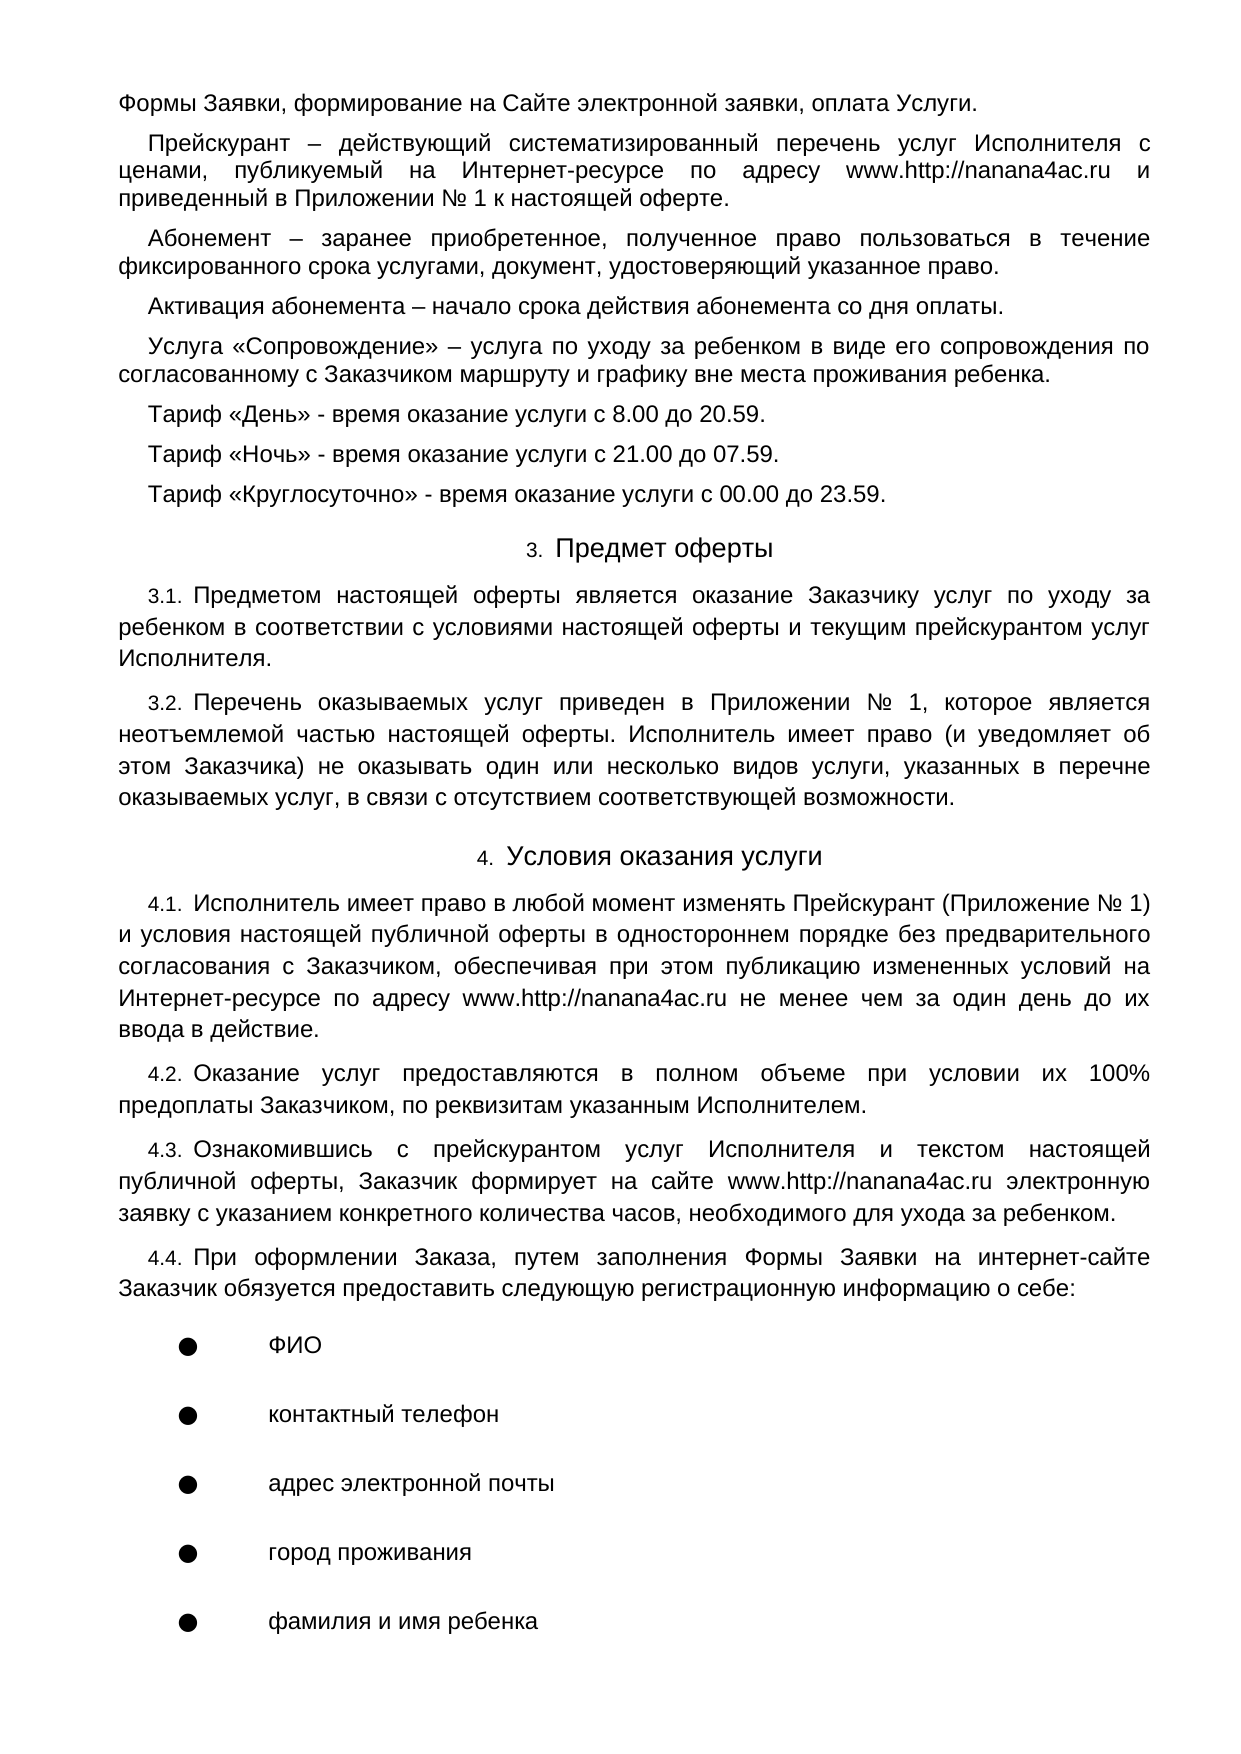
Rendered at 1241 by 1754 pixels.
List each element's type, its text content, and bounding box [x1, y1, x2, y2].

text Абонемент – заранее приобретенное, полученное право пользоваться в течение фиксированного срока услугами, документ, удостоверяющий указанное право. [118, 224, 1152, 279]
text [118, 89, 1152, 116]
list Исполнитель имеет право в любой момент изменять Прейскурант (Приложение № 1) и условия настоящей публичной оферты в одностороннем порядке без предварительного согласования с Заказчиком, обеспечивая при этом публикацию измененных условий на Интернет-ресурсе по адресу www.http://nanana4ac.ru не менее чем за один день до их ввода в действие. [118, 888, 1152, 1043]
list Оказание услуг предоставляются в полном объеме при условии их 100% предоплаты Заказчиком, по реквизитам указанным Исполнителем. [118, 1059, 1152, 1118]
list Условия оказания услуги [118, 840, 1152, 871]
text Прейскурант – действующий систематизированный перечень услуг Исполнителя с ценами, публикуемый на Интернет-ресурсе по адресу www.http://nanana4ac.ru и приведенный в Приложении № 1 к настоящей оферте. [118, 129, 1152, 212]
list город проживания [118, 1525, 1152, 1574]
list Предметом настоящей оферты является оказание Заказчику услуг по уходу за ребенком в соответствии с условиями настоящей оферты и текущим прейскурантом услуг Исполнителя. [118, 581, 1152, 672]
list Ознакомившись с прейскурантом услуг Исполнителя и текстом настоящей публичной оферты, Заказчик формирует на сайте www.http://nanana4ac.ru электронную заявку с указанием конкретного количества часов, необходимого для ухода за ребенком. [118, 1135, 1152, 1226]
list Перечень оказываемых услуг приведен в Приложении № 1, которое является неотъемлемой частью настоящей оферты. Исполнитель имеет право (и уведомляет об этом Заказчика) не оказывать один или несколько видов услуги, указанных в перечне оказываемых услуг, в связи с отсутствием соответствующей возможности. [118, 688, 1152, 811]
list контактный телефон [118, 1387, 1152, 1437]
list фамилия и имя ребенка [118, 1594, 1152, 1643]
text Услуга «Сопровождение» – услуга по уходу за ребенком в виде его сопровождения по согласованному с Заказчиком маршруту и графику вне места проживания ребенка. [118, 332, 1152, 387]
list ФИО [118, 1318, 1152, 1368]
text Тариф «Круглосуточно» - время оказание услуги с 00.00 до 23.59. [118, 480, 1152, 507]
list При оформлении Заказа, путем заполнения Формы Заявки на интернет-сайте Заказчик обязуется предоставить следующую регистрационную информацию о себе: [118, 1243, 1152, 1302]
list адрес электронной почты [118, 1456, 1152, 1506]
list Предмет оферты [118, 532, 1152, 564]
text Тариф «День» - время оказание услуги с 8.00 до 20.59. [118, 399, 1152, 427]
text Тариф «Ночь» - время оказание услуги с 21.00 до 07.59. [118, 440, 1152, 467]
text Активация абонемента – начало срока действия абонемента со дня оплаты. [118, 292, 1152, 319]
